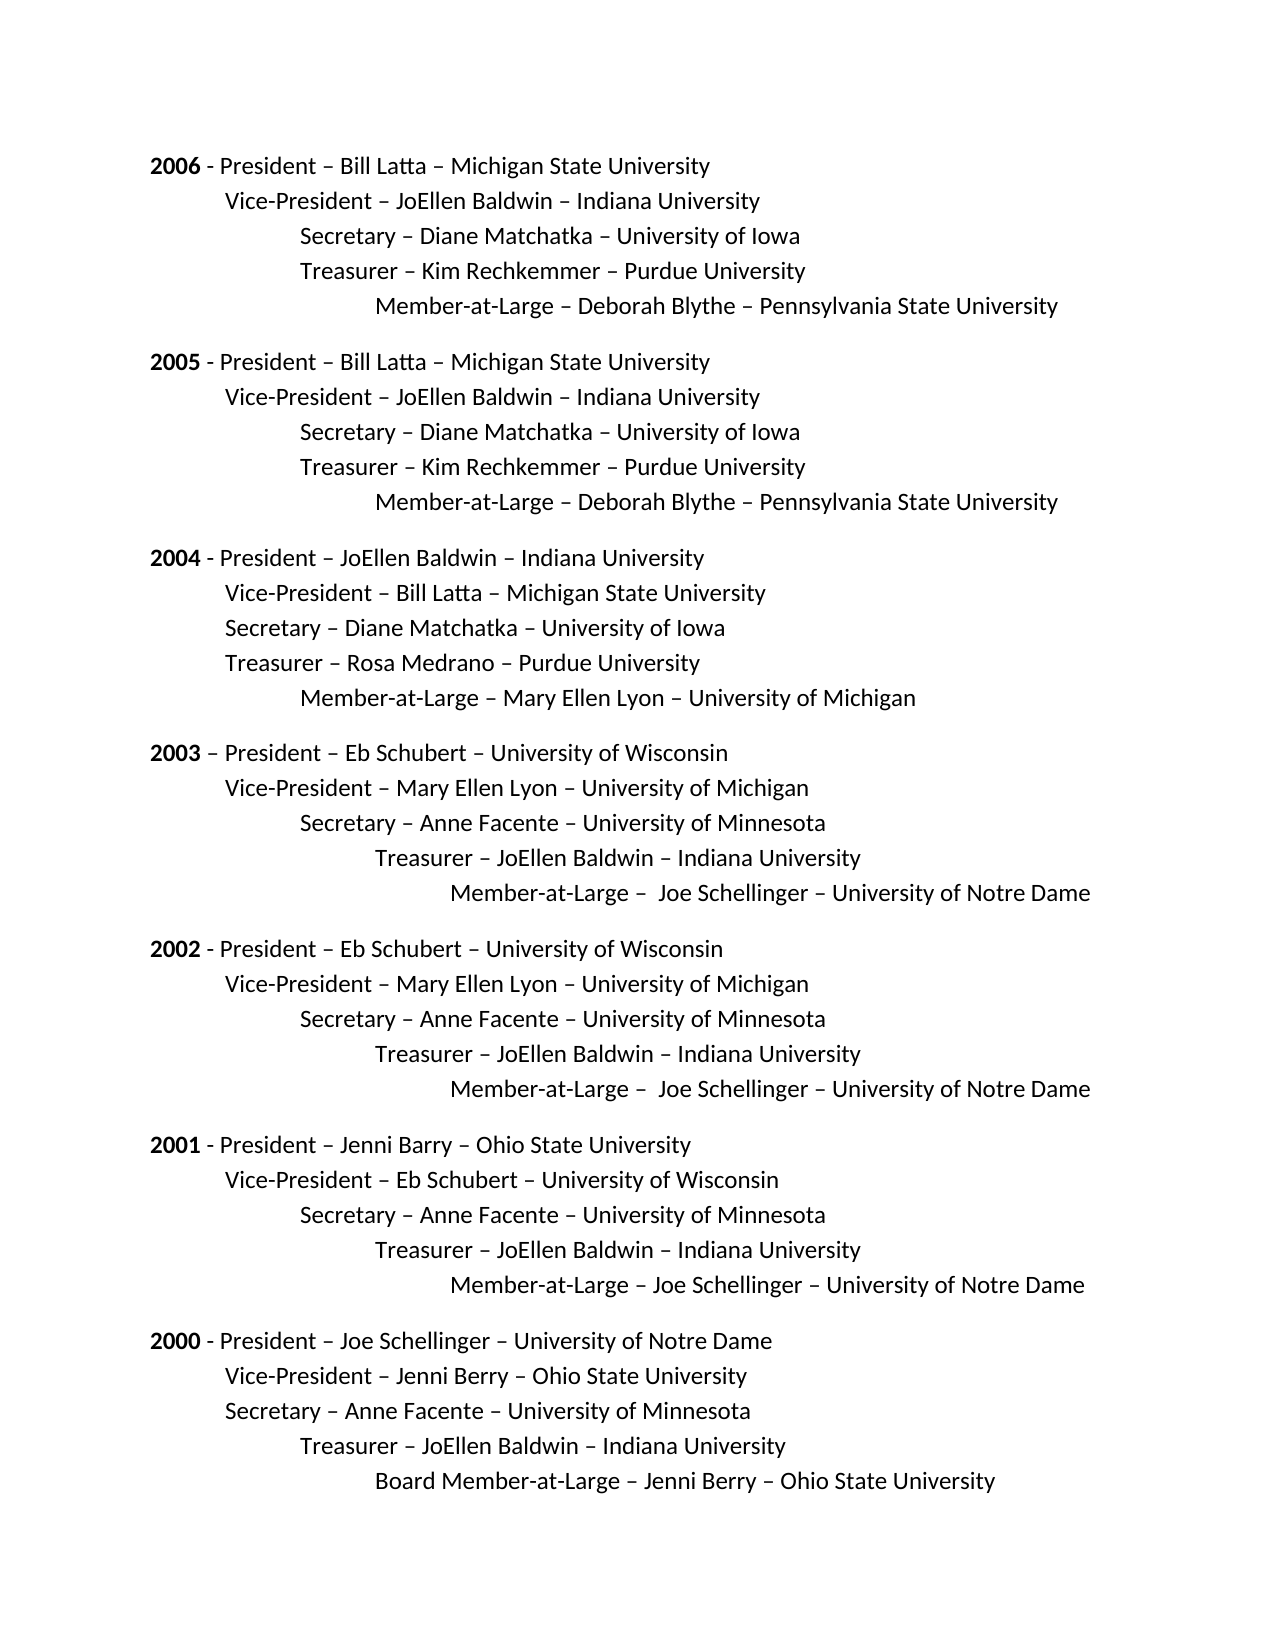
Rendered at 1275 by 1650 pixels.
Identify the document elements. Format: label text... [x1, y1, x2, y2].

text 2003 – President – Eb Schubert – University of Wisconsin Vice-President – Mary Ellen Lyon – University of Michigan Secretary – Anne Facente – University of Minnesota Treasurer – JoEllen Baldwin – Indiana University Member-at-Large – Joe Schellinger – University of Notre Dame [150, 737, 1125, 908]
text 2006 - President – Bill Latta – Michigan State University Vice-President – JoEllen Baldwin – Indiana University Secretary – Diane Matchatka – University of Iowa Treasurer – Kim Rechkemmer – Purdue University Member-at-Large – Deborah Blythe – Pennsylvania State University [150, 150, 1125, 321]
text 2004 - President – JoEllen Baldwin – Indiana University Vice-President – Bill Latta – Michigan State University Secretary – Diane Matchatka – University of Iowa Treasurer – Rosa Medrano – Purdue University Member-at-Large – Mary Ellen Lyon – University of Michigan [150, 542, 1125, 712]
text 2005 - President – Bill Latta – Michigan State University Vice-President – JoEllen Baldwin – Indiana University Secretary – Diane Matchatka – University of Iowa Treasurer – Kim Rechkemmer – Purdue University Member-at-Large – Deborah Blythe – Pennsylvania State University [150, 346, 1125, 516]
text 2002 - President – Eb Schubert – University of Wisconsin Vice-President – Mary Ellen Lyon – University of Michigan Secretary – Anne Facente – University of Minnesota Treasurer – JoEllen Baldwin – Indiana University Member-at-Large – Joe Schellinger – University of Notre Dame [150, 933, 1125, 1104]
text 2001 - President – Jenni Barry – Ohio State University Vice-President – Eb Schubert – University of Wisconsin Secretary – Anne Facente – University of Minnesota Treasurer – JoEllen Baldwin – Indiana University Member-at-Large – Joe Schellinger – University of Notre Dame [150, 1129, 1125, 1300]
text 2000 - President – Joe Schellinger – University of Notre Dame Vice-President – Jenni Berry – Ohio State University Secretary – Anne Facente – University of Minnesota Treasurer – JoEllen Baldwin – Indiana University Board Member-at-Large – Jenni Berry – Ohio State University [150, 1325, 1125, 1496]
